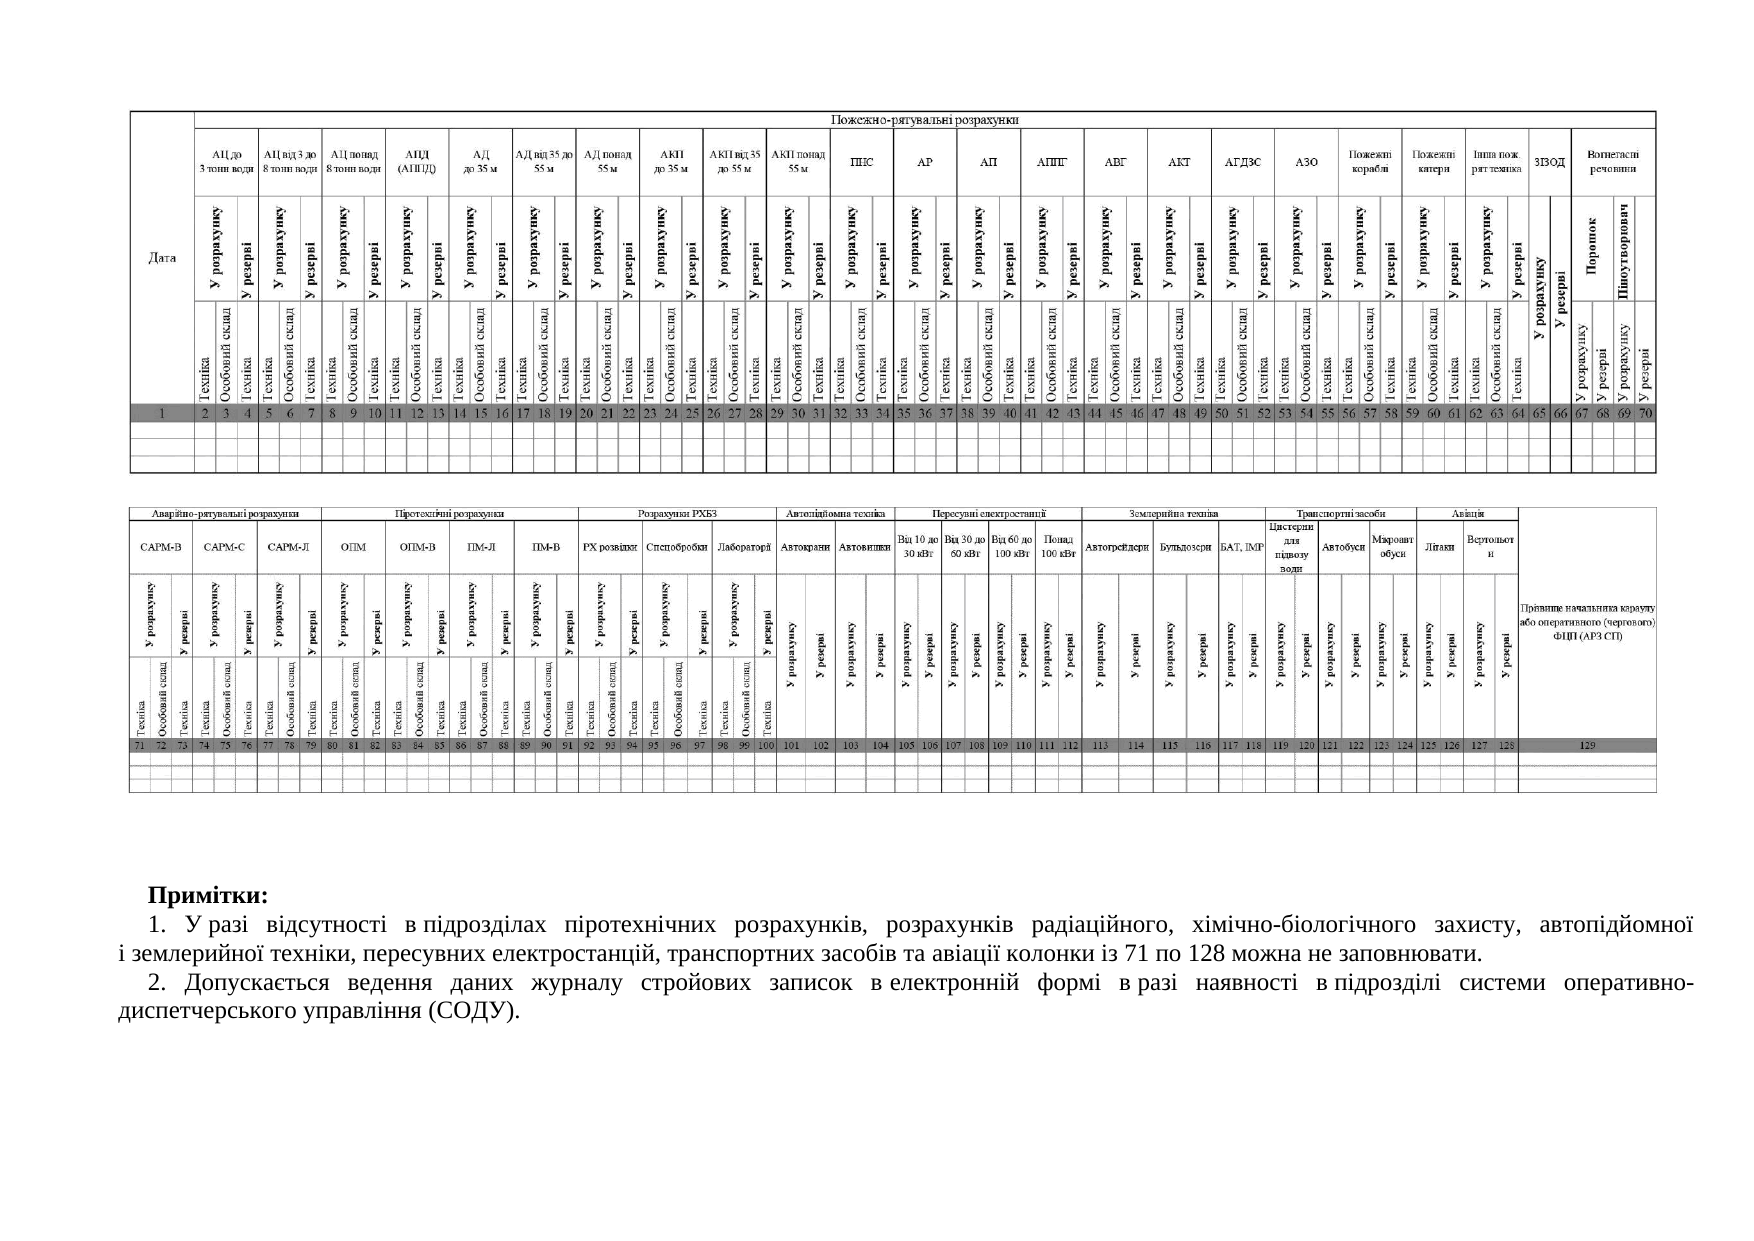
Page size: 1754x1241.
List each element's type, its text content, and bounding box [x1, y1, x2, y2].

picture [118, 91, 1678, 839]
text 2. Допускається ведення даних журналу стройових записок в електронній формі в разі наявності в підрозділі системи оперативно-диспетчерського управління (СОДУ). [118, 967, 1695, 1024]
text Примітки: [118, 881, 1695, 909]
text 1. У разі відсутності в підрозділах піротехнічних розрахунків, розрахунків радіаційного, хімічно-біологічного захисту, автопідйомної і землерийної техніки, пересувних електростанцій, транспортних засобів та авіації колонки із 71 по 128 можна не заповнювати. [118, 909, 1695, 967]
